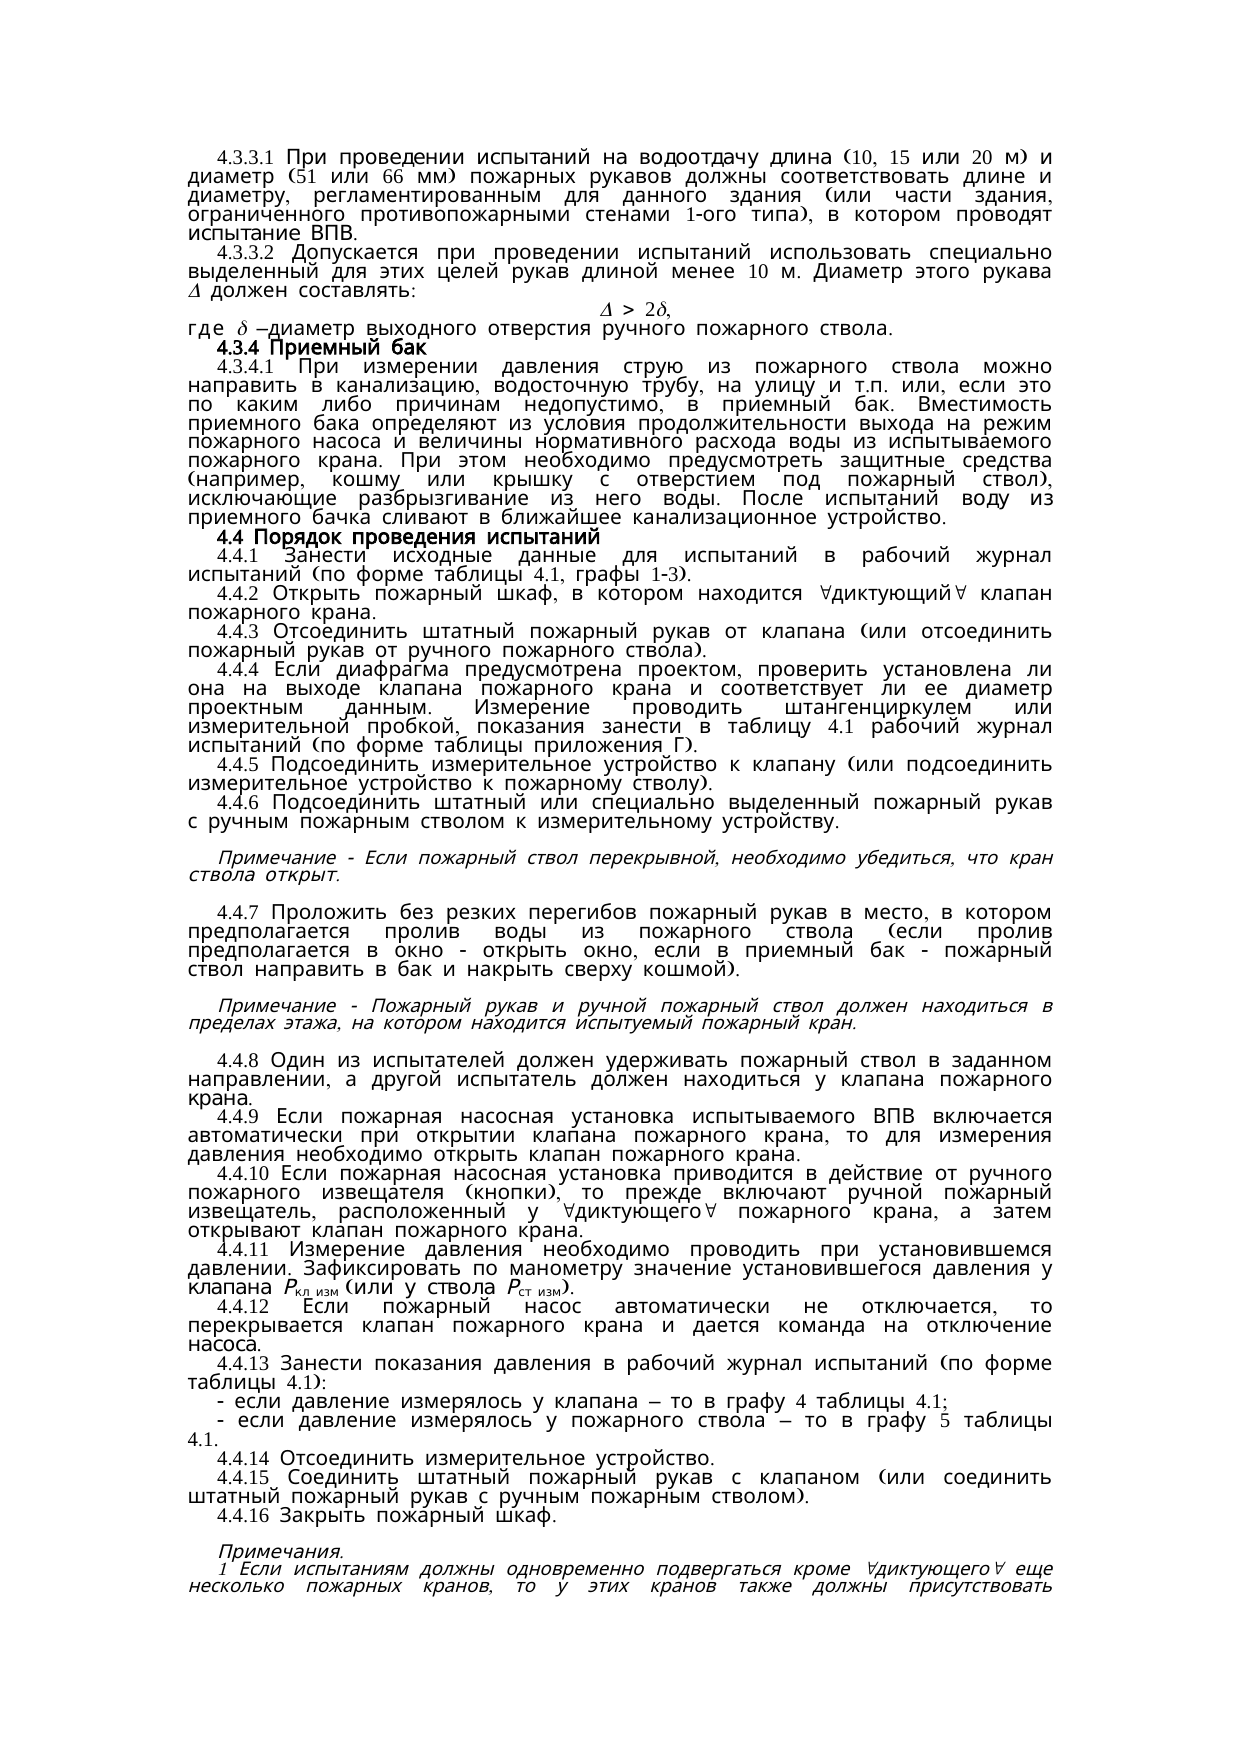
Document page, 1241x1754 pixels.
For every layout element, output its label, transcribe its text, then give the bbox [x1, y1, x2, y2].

text 4.4.4 Если диафрагма предусмотрена проектом, проверить установлена ли она на выходе клапана пожарного крана и соответствует ли ее диаметр проектным данным. Измерение проводить штангенциркулем или измерительной пробкой, показания занести в таблицу 4.1 рабочий журнал испытаний (по форме таблицы приложения Г). [187, 662, 1053, 757]
text 4.3.4 Приемный бак [187, 339, 1053, 358]
text 4.4.12 Если пожарный насос автоматически не отключается, то перекрывается клапан пожарного крана и дается команда на отключение насоса. [187, 1299, 1053, 1356]
text 4.4.15 Соединить штатный пожарный рукав с клапаном (или соединить штатный пожарный рукав с ручным пожарным стволом). [187, 1469, 1053, 1507]
text 4.4.3 Отсоединить штатный пожарный рукав от клапана (или отсоединить пожарный рукав от ручного пожарного ствола). [187, 624, 1053, 662]
text 4.4.7 Проложить без резких перегибов пожарный рукав в место, в котором предполагается пролив воды из пожарного ствола (если пролив предполагается в окно - открыть окно, если в приемный бак - пожарный ствол направить в бак и накрыть сверху кошмой). [187, 904, 1053, 980]
text D > 2d, [187, 302, 1053, 321]
subtitle 4.4 Порядок проведения испытаний [187, 529, 1053, 548]
text Примечания. [187, 1545, 1053, 1562]
text 4.4.2 Открыть пожарный шкаф, в котором находится "диктующий" клапан пожарного крана. [187, 586, 1053, 624]
text 4.4.1 Занести исходные данные для испытаний в рабочий журнал испытаний (по форме таблицы 4.1, графы 1-3). [187, 548, 1053, 586]
text 4.4.6 Подсоединить штатный или специально выделенный пожарный рукав с ручным пожарным стволом к измерительному устройству. [187, 794, 1053, 832]
text 4.4.10 Если пожарная насосная установка приводится в действие от ручного пожарного извещателя (кнопки), то прежде включают ручной пожарный извещатель, расположенный у "диктующего" пожарного крана, а затем открывают клапан пожарного крана. [187, 1166, 1053, 1242]
text где d –диаметр выходного отверстия ручного пожарного ствола. [187, 321, 1053, 339]
text 4.4.14 Отсоединить измерительное устройство. [187, 1451, 1053, 1469]
text - если давление измерялось у клапана – то в графу 4 таблицы 4.1; [187, 1394, 766, 1413]
text 4.4.11 Измерение давления необходимо проводить при установившемся давлении. Зафиксировать по манометру значение установившегося давления у клапана Ркл изм (или у ствола Рст изм). [187, 1242, 1053, 1299]
text 4.4.13 Занести показания давления в рабочий журнал испытаний (по форме таблицы 4.1): [187, 1356, 1053, 1394]
text 4.4.5 Подсоединить измерительное устройство к клапану (или подсоединить измерительное устройство к пожарному стволу). [187, 757, 1053, 794]
text 4.4.16 Закрыть пожарный шкаф. [544, 1507, 1053, 1526]
text 4.3.4.1 При измерении давления струю из пожарного ствола можно направить в канализацию, водосточную трубу, на улицу и т.п. или, если это по каким либо причинам недопустимо, в приемный бак. Вместимость приемного бака определяют из условия продолжительности выхода на режим пожарного насоса и величины нормативного расхода воды из испытываемого пожарного крана. При этом необходимо предусмотреть защитные средства (например, кошму или крышку с отверстием под пожарный ствол), исключающие разбрызгивание из него воды. После испытаний воду из приемного бачка сливают в ближайшее канализационное устройство. [187, 358, 1053, 529]
text 4.4.16 Закрыть пожарный шкаф. [187, 1507, 543, 1526]
text Примечание - Если пожарный ствол перекрывной, необходимо убедиться, что кран ствола открыт. [187, 851, 1053, 886]
text 4.3.3.1 При проведении испытаний на водоотдачу длина (10, 15 или 20 м) и диаметр (51 или 66 мм) пожарных рукавов должны соответствовать длине и диаметру, регламентированным для данного здания (или части здания, ограниченного противопожарными стенами 1-ого типа), в котором проводят испытание ВПВ. [187, 150, 1053, 245]
text 4.4.8 Один из испытателей должен удерживать пожарный ствол в заданном направлении, а другой испытатель должен находиться у клапана пожарного крана. [187, 1052, 1053, 1109]
text 4.4.9 Если пожарная насосная установка испытываемого ВПВ включается автоматически при открытии клапана пожарного крана, то для измерения давления необходимо открыть клапан пожарного крана. [187, 1109, 1053, 1166]
text - если давление измерялось у клапана – то в графу 4 таблицы 4.1; [767, 1394, 1053, 1413]
text Примечание - Пожарный рукав и ручной пожарный ствол должен находиться в пределах этажа, на котором находится испытуемый пожарный кран. [187, 999, 1053, 1033]
text 4.3.3.2 Допускается при проведении испытаний использовать специально выделенный для этих целей рукав длиной менее 10 м. Диаметр этого рукава D должен составлять: [187, 245, 1053, 302]
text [187, 1562, 1053, 1597]
text - если давление измерялось у пожарного ствола – то в графу 5 таблицы 4.1. [187, 1413, 1053, 1451]
